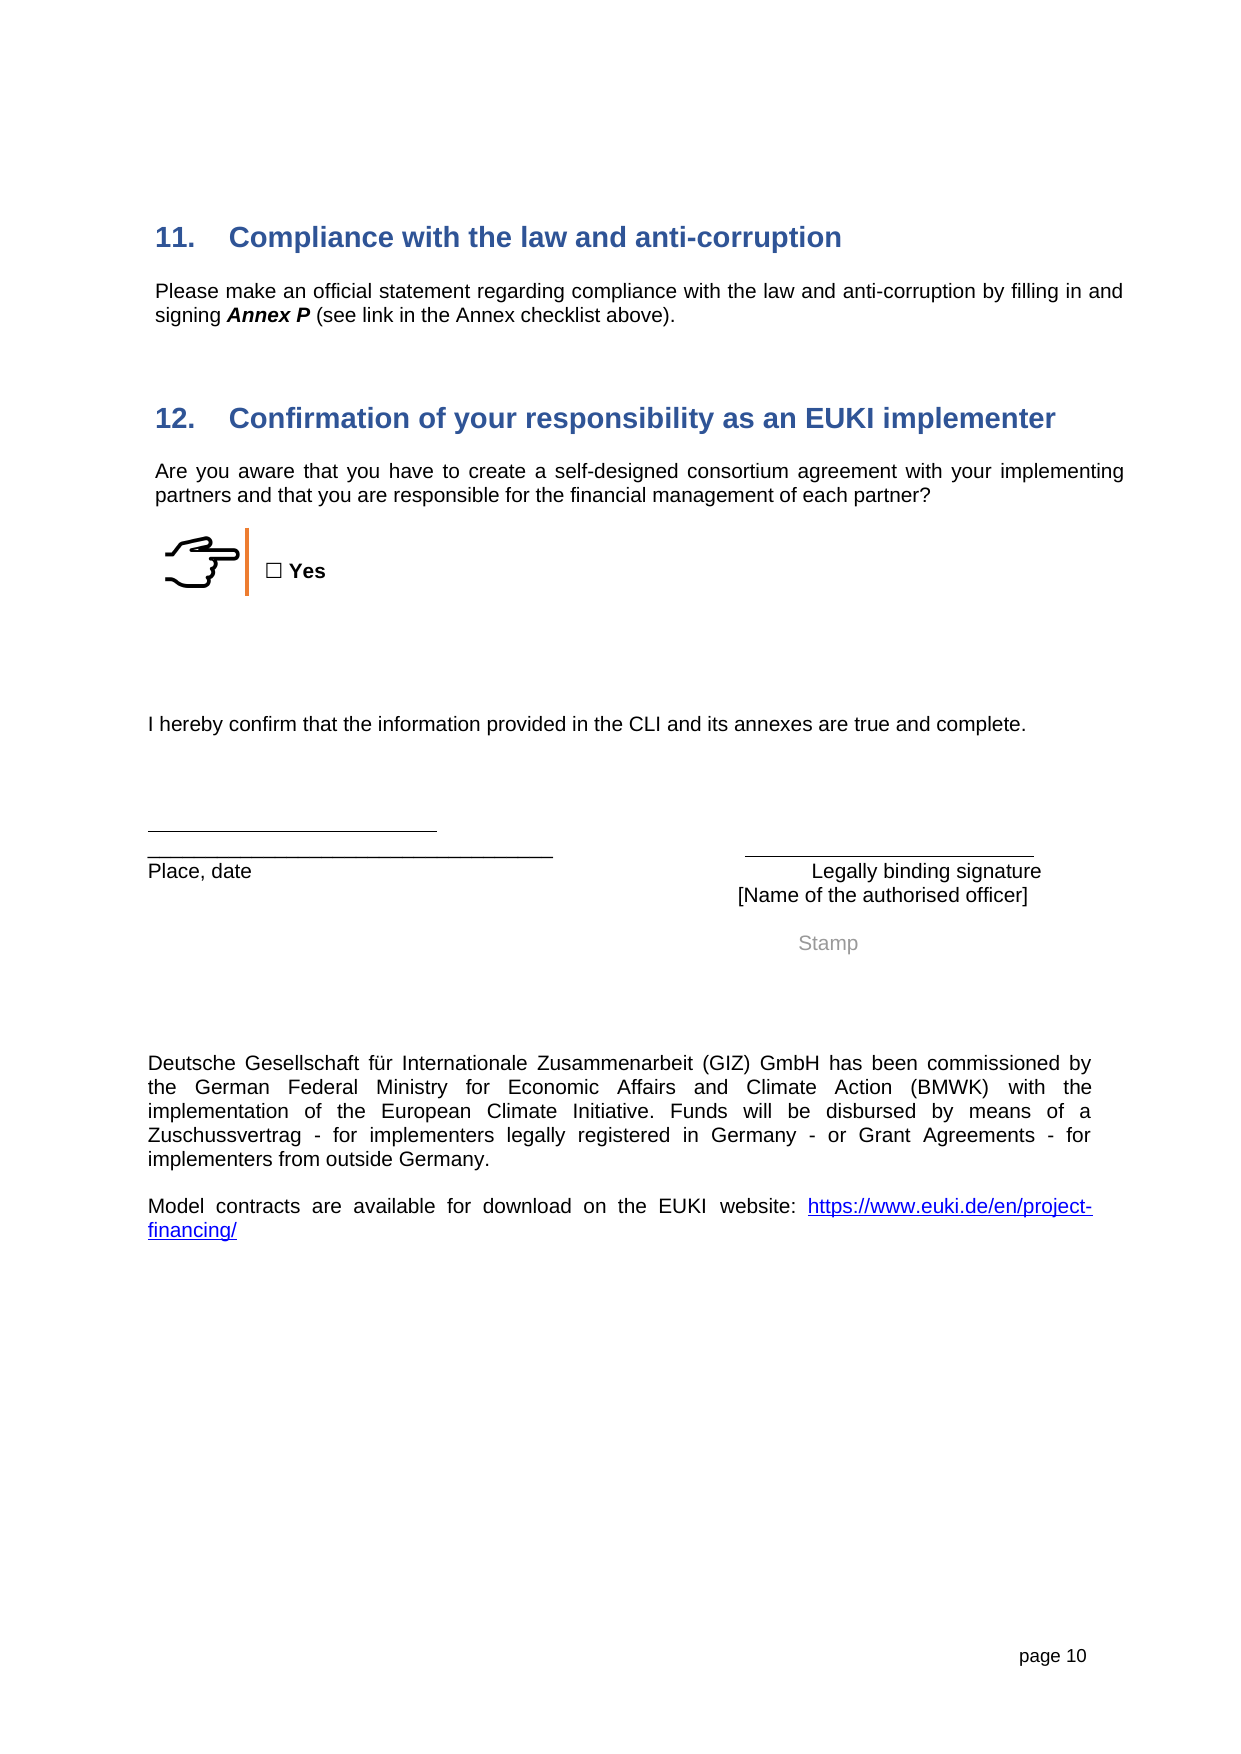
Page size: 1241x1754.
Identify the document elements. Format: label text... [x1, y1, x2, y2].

text Deutsche Gesellschaft für Internationale Zusammenarbeit (GIZ) GmbH has been commissioned by the German Federal Ministry for Economic Affairs and Climate Action (BMWK) with the implementation of the European Climate Initiative. Funds will be disbursed by means of a Zuschussvertrag - for implementers legally registered in Germany - or Grant Agreements - for implementers from outside Germany. [148, 1051, 1092, 1170]
table_header Compliance with the law and anti-corruption Please make an official statement regarding compliance with the law and anti-corruption by filling in and signing Annex P (see link in the Annex checklist above). Confirmation of your responsibility as an EUKI implementer Are you aware that you have to create a self-designed consortium agreement with your implementing partners and that you are responsible for the financial management of each partner? Yes [144, 171, 1137, 603]
text Model contracts are available for download on the EUKI website: https://www.euki.de/en/project-financing/ [148, 1194, 1092, 1242]
text I hereby confirm that the information provided in the CLI and its annexes are true and complete. [148, 712, 1092, 736]
text Place, date Legally binding signature [148, 859, 1092, 883]
text Stamp [798, 931, 1092, 955]
text [Name of the authorised officer] [148, 883, 1092, 907]
text ___________________________________ [148, 806, 1092, 859]
picture [161, 527, 240, 594]
